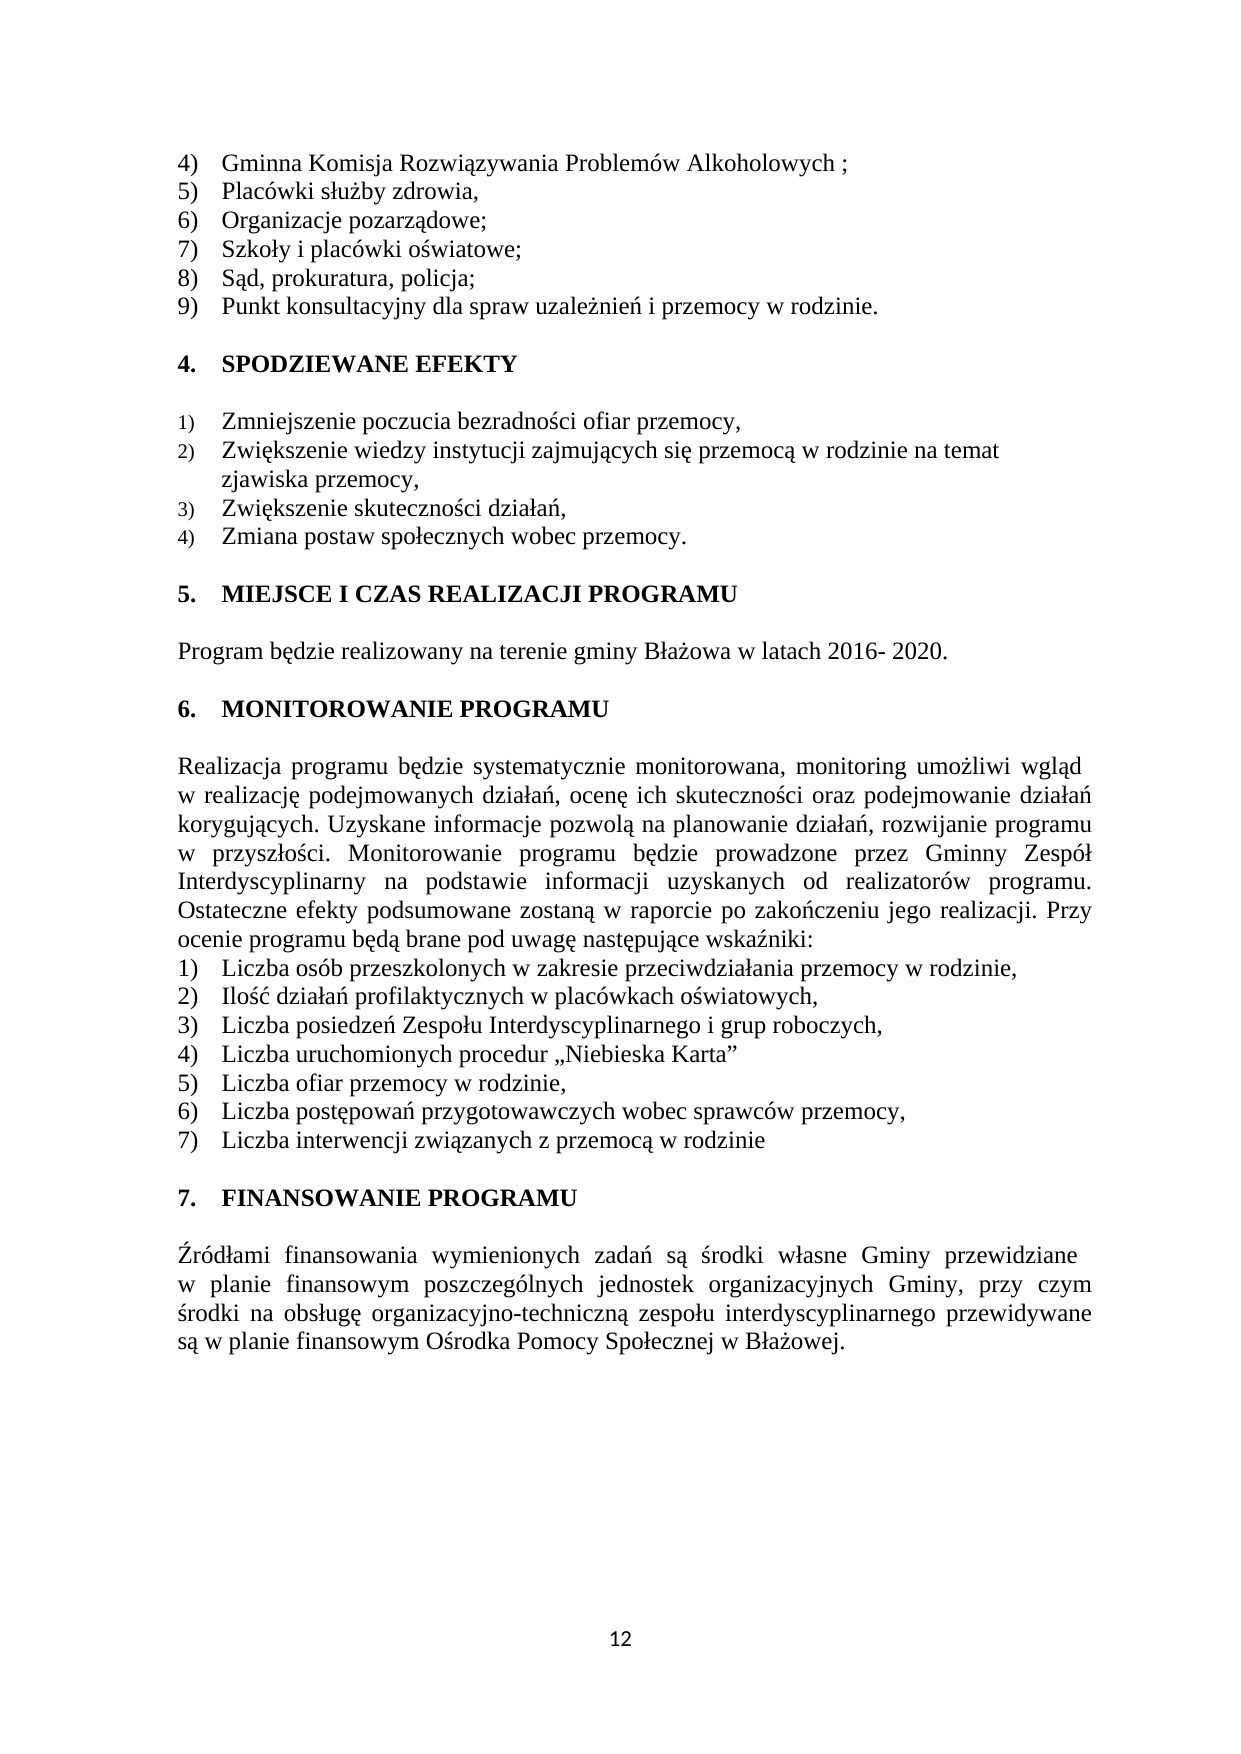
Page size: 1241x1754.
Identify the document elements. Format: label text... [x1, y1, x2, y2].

list Placówki służby zdrowia, [177, 176, 1093, 205]
list zjawiska przemocy, [177, 464, 1093, 493]
list Zwiększenie wiedzy instytucji zajmujących się przemocą w rodzinie na temat [177, 435, 1093, 464]
list Liczba osób przeszkolonych w zakresie przeciwdziałania przemocy w rodzinie, [177, 953, 1093, 981]
list Punkt konsultacyjny dla spraw uzależnień i przemocy w rodzinie. [177, 291, 1093, 320]
text Źródłami finansowania wymienionych zadań są środki własne Gminy przewidziane w planie finansowym poszczególnych jednostek organizacyjnych Gminy, przy czym środki na obsługę organizacyjno-techniczną zespołu interdyscyplinarnego przewidywane są w planie finansowym Ośrodka Pomocy Społecznej w Błażowej. [177, 1240, 1093, 1355]
list Gminna Komisja Rozwiązywania Problemów Alkoholowych ; [177, 148, 1093, 176]
text Realizacja programu będzie systematycznie monitorowana, monitoring umożliwi wgląd w realizację podejmowanych działań, ocenę ich skuteczności oraz podejmowanie działań korygujących. Uzyskane informacje pozwolą na planowanie działań, rozwijanie programu w przyszłości. Monitorowanie programu będzie prowadzone przez Gminny Zespół Interdyscyplinarny na podstawie informacji uzyskanych od realizatorów programu. Ostateczne efekty podsumowane zostaną w raporcie po zakończeniu jego realizacji. Przy ocenie programu będą brane pod uwagę następujące wskaźniki: [177, 751, 1093, 953]
list Zmniejszenie poczucia bezradności ofiar przemocy, [177, 406, 1093, 435]
list Liczba interwencji związanych z przemocą w rodzinie [177, 1125, 1093, 1154]
list Szkoły i placówki oświatowe; [177, 234, 1093, 263]
text Program będzie realizowany na terenie gminy Błażowa w latach 2016- 2020. [177, 636, 1093, 665]
list Liczba postępowań przygotowawczych wobec sprawców przemocy, [177, 1096, 1093, 1125]
list MONITOROWANIE PROGRAMU [177, 694, 1093, 723]
list Liczba posiedzeń Zespołu Interdyscyplinarnego i grup roboczych, [177, 1010, 1093, 1039]
list FINANSOWANIE PROGRAMU [177, 1183, 1093, 1211]
list Ilość działań profilaktycznych w placówkach oświatowych, [177, 981, 1093, 1010]
list Zmiana postaw społecznych wobec przemocy. [177, 521, 1093, 550]
list Liczba uruchomionych procedur „Niebieska Karta” [177, 1039, 1093, 1068]
list Sąd, prokuratura, policja; [177, 263, 1093, 291]
list Organizacje pozarządowe; [177, 205, 1093, 234]
list SPODZIEWANE EFEKTY [177, 349, 1093, 378]
list Liczba ofiar przemocy w rodzinie, [177, 1068, 1093, 1096]
list Zwiększenie skuteczności działań, [177, 493, 1093, 521]
list MIEJSCE I CZAS REALIZACJI PROGRAMU [177, 579, 1093, 608]
